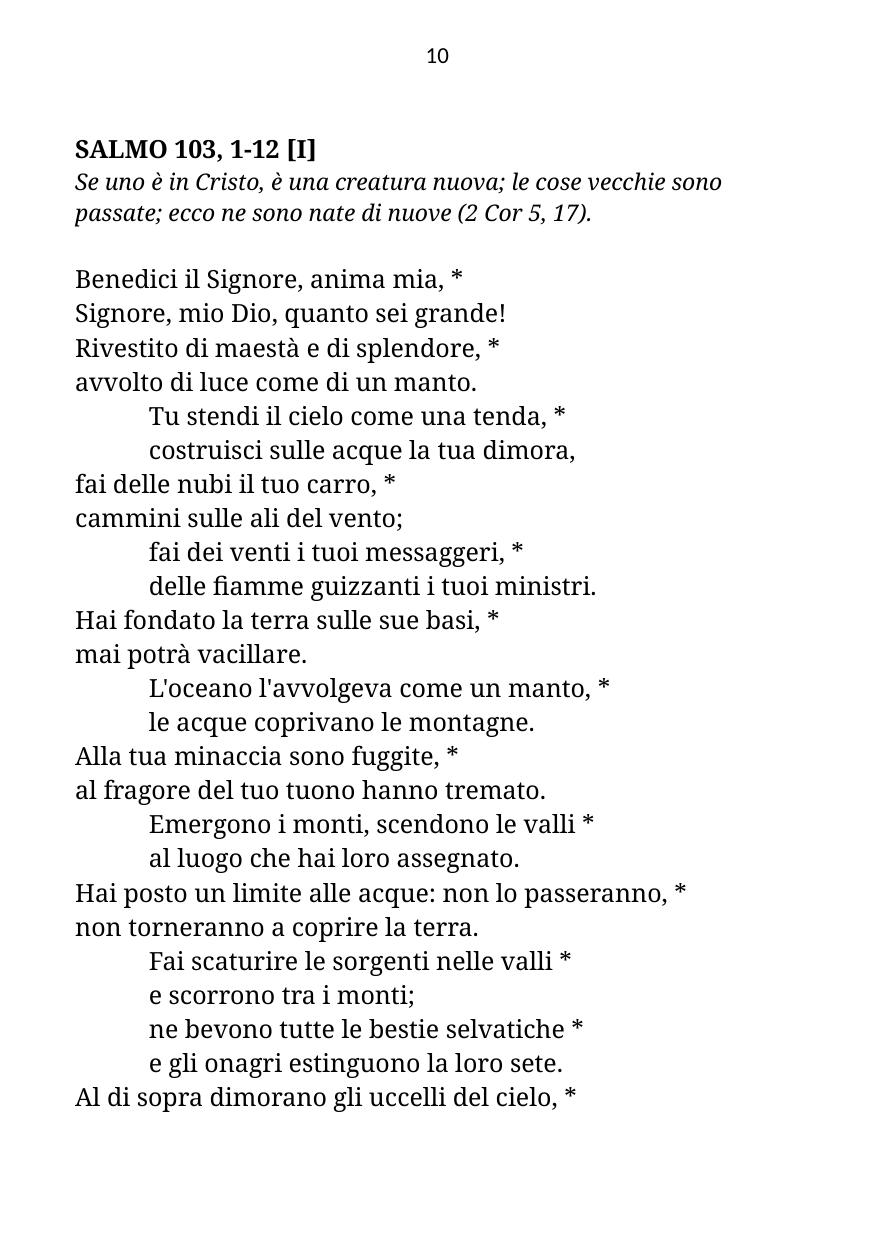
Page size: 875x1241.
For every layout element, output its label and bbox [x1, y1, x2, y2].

text [75, 97, 799, 1114]
